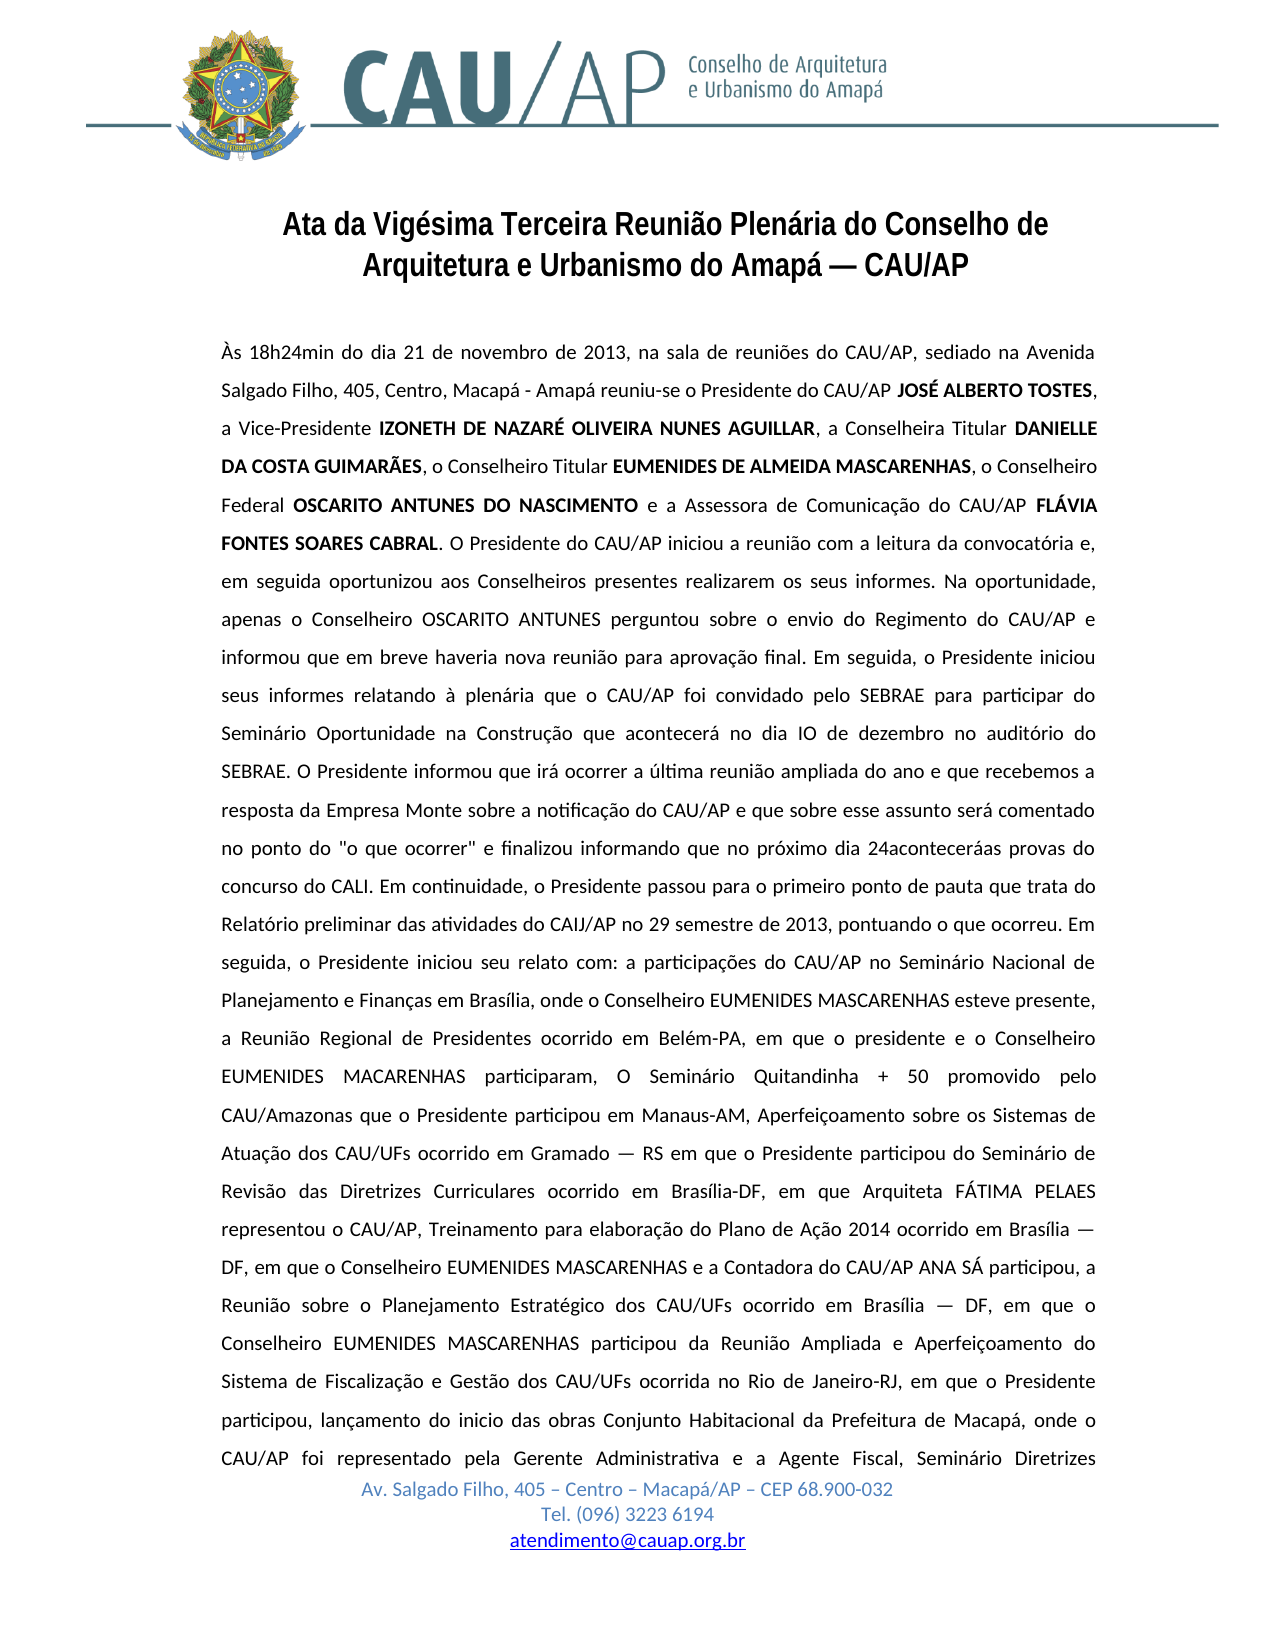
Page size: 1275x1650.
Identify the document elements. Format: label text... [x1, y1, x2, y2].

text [221, 339, 1097, 1470]
picture [86, 20, 1219, 180]
subtitle Ata da Vigésima Terceira Reunião Plenária do Conselho de Arquitetura e Urbanismo do Amapá — CAU/AP [224, 204, 1107, 284]
